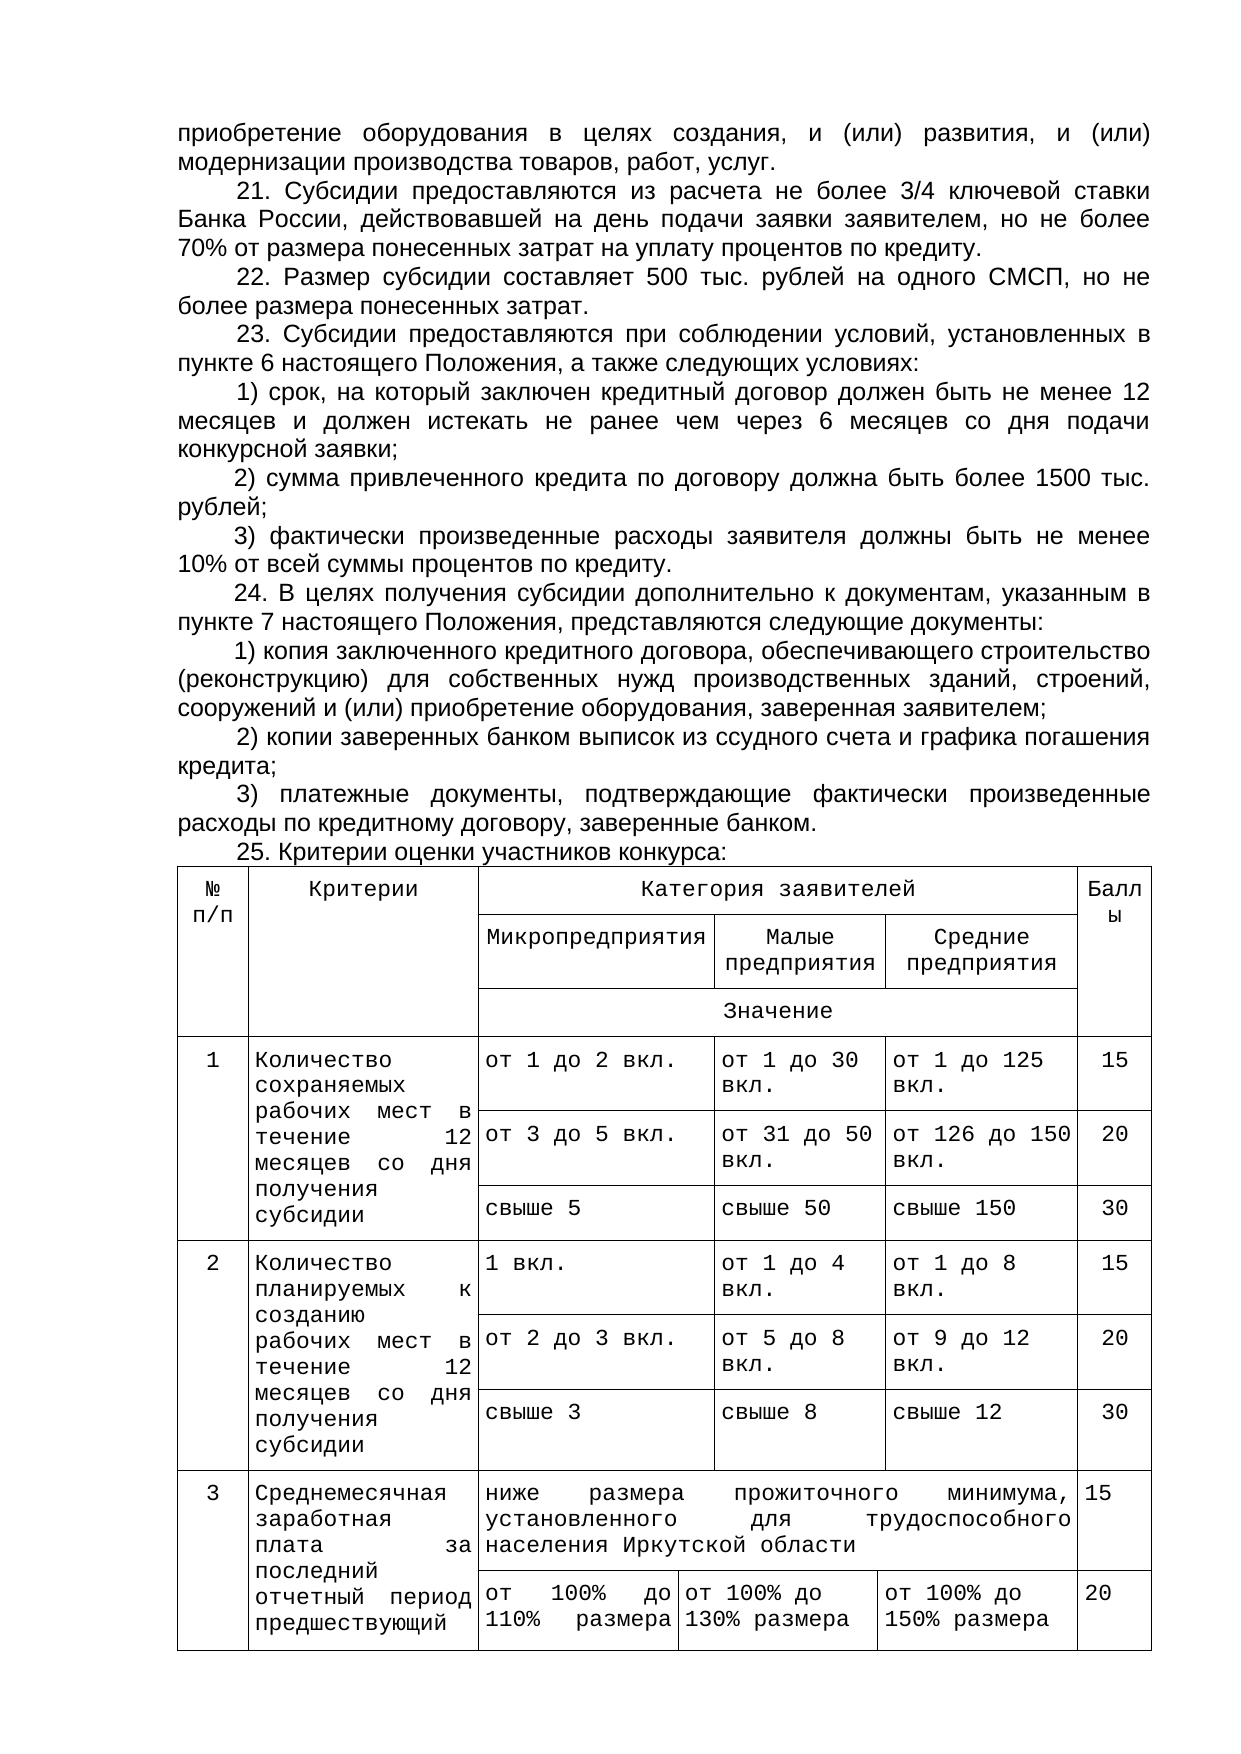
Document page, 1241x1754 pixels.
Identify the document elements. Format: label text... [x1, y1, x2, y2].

table_cell свыше 150 [886, 1186, 1077, 1240]
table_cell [479, 1571, 678, 1649]
table_cell ниже размера прожиточного минимума, установленного для трудоспособного населения Иркутской области [479, 1471, 1077, 1570]
table_cell от 9 до 12 вкл. [886, 1315, 1077, 1388]
table_cell от 3 до 5 вкл. [479, 1111, 714, 1184]
table_cell Значение [479, 989, 1077, 1036]
table_cell свыше 8 [715, 1390, 885, 1470]
table_cell 20 [1078, 1315, 1151, 1388]
table_cell Средние предприятия [886, 915, 1077, 988]
table_cell от 126 до 150 вкл. [886, 1111, 1077, 1184]
table_cell от 1 до 8 вкл. [886, 1241, 1077, 1314]
table_cell 3 [178, 1471, 248, 1649]
table_header № п/п [178, 867, 248, 1036]
table_cell 2 [178, 1241, 248, 1470]
table_cell 15 [1078, 1471, 1151, 1570]
table_header Критерии [249, 867, 478, 1036]
table_cell 30 [1078, 1390, 1151, 1470]
table_cell Количество сохраняемых рабочих мест в течение 12 месяцев со дня получения субсидии [249, 1037, 478, 1240]
table_header Категория заявителей [479, 867, 1077, 914]
table_cell 20 [1078, 1111, 1151, 1184]
table_cell от 1 до 4 вкл. [715, 1241, 885, 1314]
table_cell свыше 12 [886, 1390, 1077, 1470]
table_cell от 1 до 2 вкл. [479, 1037, 714, 1110]
table_cell от 1 до 125 вкл. [886, 1037, 1077, 1110]
table_cell от 1 до 30 вкл. [715, 1037, 885, 1110]
table_cell свыше 3 [479, 1390, 714, 1470]
table_cell 20 [1078, 1571, 1151, 1649]
text 24. В целях получения субсидии дополнительно к документам, указанным в пункте 7 настоящего Положения, представляются следующие документы: [177, 578, 1152, 636]
text 25. Критерии оценки участников конкурса: [177, 837, 1152, 866]
table_cell Малые предприятия [715, 915, 885, 988]
table_header Баллы [1078, 867, 1151, 1036]
table_cell от 5 до 8 вкл. [715, 1315, 885, 1388]
text 3) платежные документы, подтверждающие фактически произведенные расходы по кредитному договору, заверенные банком. [177, 779, 1152, 837]
table_cell Количество планируемых к созданию рабочих мест в течение 12 месяцев со дня получения субсидии [249, 1241, 478, 1470]
table_cell свыше 50 [715, 1186, 885, 1240]
text 21. Субсидии предоставляются из расчета не более 3/4 ключевой ставки Банка России, действовавшей на день подачи заявки заявителем, но не более 70% от размера понесенных затрат на уплату процентов по кредиту. [177, 176, 1152, 262]
text 2) сумма привлеченного кредита по договору должна быть более 1500 тыс. рублей; [177, 463, 1152, 521]
table_cell от 2 до 3 вкл. [479, 1315, 714, 1388]
table_cell Микропредприятия [479, 915, 714, 988]
table_cell 15 [1078, 1037, 1151, 1110]
table_cell Среднемесячная заработная плата за последний отчетный период предшествующий дате подаче конкурсной заявке [249, 1471, 478, 1649]
table_cell 30 [1078, 1186, 1151, 1240]
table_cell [679, 1571, 877, 1649]
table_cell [878, 1571, 1077, 1649]
text 23. Субсидии предоставляются при соблюдении условий, установленных в пункте 6 настоящего Положения, а также следующих условиях: [177, 319, 1152, 377]
text 3) фактически произведенные расходы заявителя должны быть не менее 10% от всей суммы процентов по кредиту. [177, 521, 1152, 578]
table_cell свыше 5 [479, 1186, 714, 1240]
text 22. Размер субсидии составляет 500 тыс. рублей на одного СМСП, но не более размера понесенных затрат. [177, 262, 1152, 319]
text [177, 118, 1152, 176]
text 2) копии заверенных банком выписок из ссудного счета и графика погашения кредита; [177, 722, 1152, 779]
table_cell 1 вкл. [479, 1241, 714, 1314]
table_cell 1 [178, 1037, 248, 1240]
table_cell 15 [1078, 1241, 1151, 1314]
table_cell от 31 до 50 вкл. [715, 1111, 885, 1184]
text 1) копия заключенного кредитного договора, обеспечивающего строительство (реконструкцию) для собственных нужд производственных зданий, строений, сооружений и (или) приобретение оборудования, заверенная заявителем; [177, 636, 1152, 722]
text 1) срок, на который заключен кредитный договор должен быть не менее 12 месяцев и должен истекать не ранее чем через 6 месяцев со дня подачи конкурсной заявки; [177, 377, 1152, 463]
